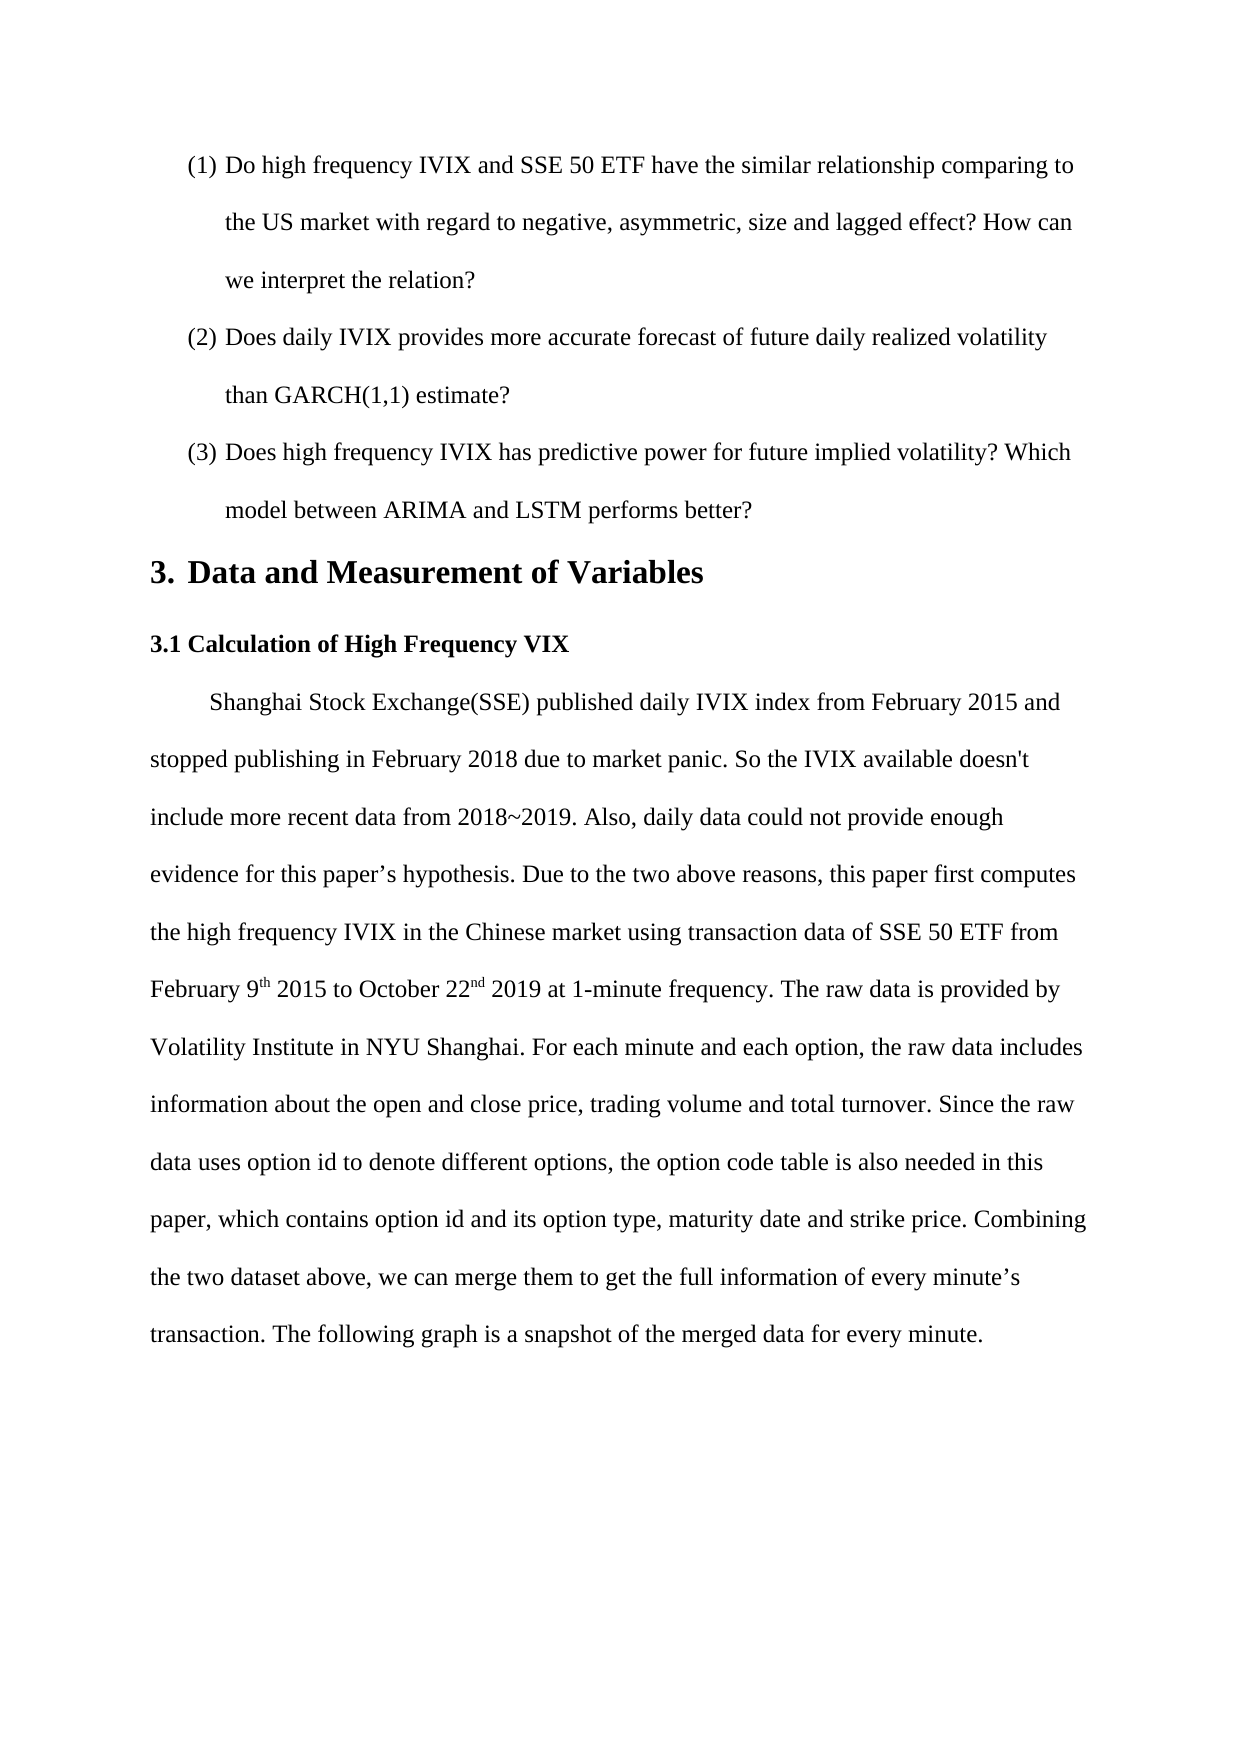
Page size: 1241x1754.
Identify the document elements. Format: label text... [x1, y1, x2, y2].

list Does high frequency IVIX has predictive power for future implied volatility? Which model between ARIMA and LSTM performs better? [187, 437, 1090, 524]
text 3.1 Calculation of High Frequency VIX [150, 629, 1090, 658]
list Does daily IVIX provides more accurate forecast of future daily realized volatility than GARCH(1,1) estimate? [187, 322, 1090, 409]
text Shanghai Stock Exchange(SSE) published daily IVIX index from February 2015 and stopped publishing in February 2018 due to market panic. So the IVIX available doesn't include more recent data from 2018~2019. Also, daily data could not provide enough evidence for this paper’s hypothesis. Due to the two above reasons, this paper first computes the high frequency IVIX in the Chinese market using transaction data of SSE 50 ETF from February 9th 2015 to October 22nd 2019 at 1-minute frequency. The raw data is provided by Volatility Institute in NYU Shanghai. For each minute and each option, the raw data includes information about the open and close price, trading volume and total turnover. Since the raw data uses option id to denote different options, the option code table is also needed in this paper, which contains option id and its option type, maturity date and strike price. Combining the two dataset above, we can merge them to get the full information of every minute’s transaction. The following graph is a snapshot of the merged data for every minute. [150, 687, 1090, 1348]
list Do high frequency IVIX and SSE 50 ETF have the similar relationship comparing to the US market with regard to negative, asymmetric, size and lagged effect? How can we interpret the relation? [187, 150, 1090, 294]
list Data and Measurement of Variables [150, 552, 1090, 591]
